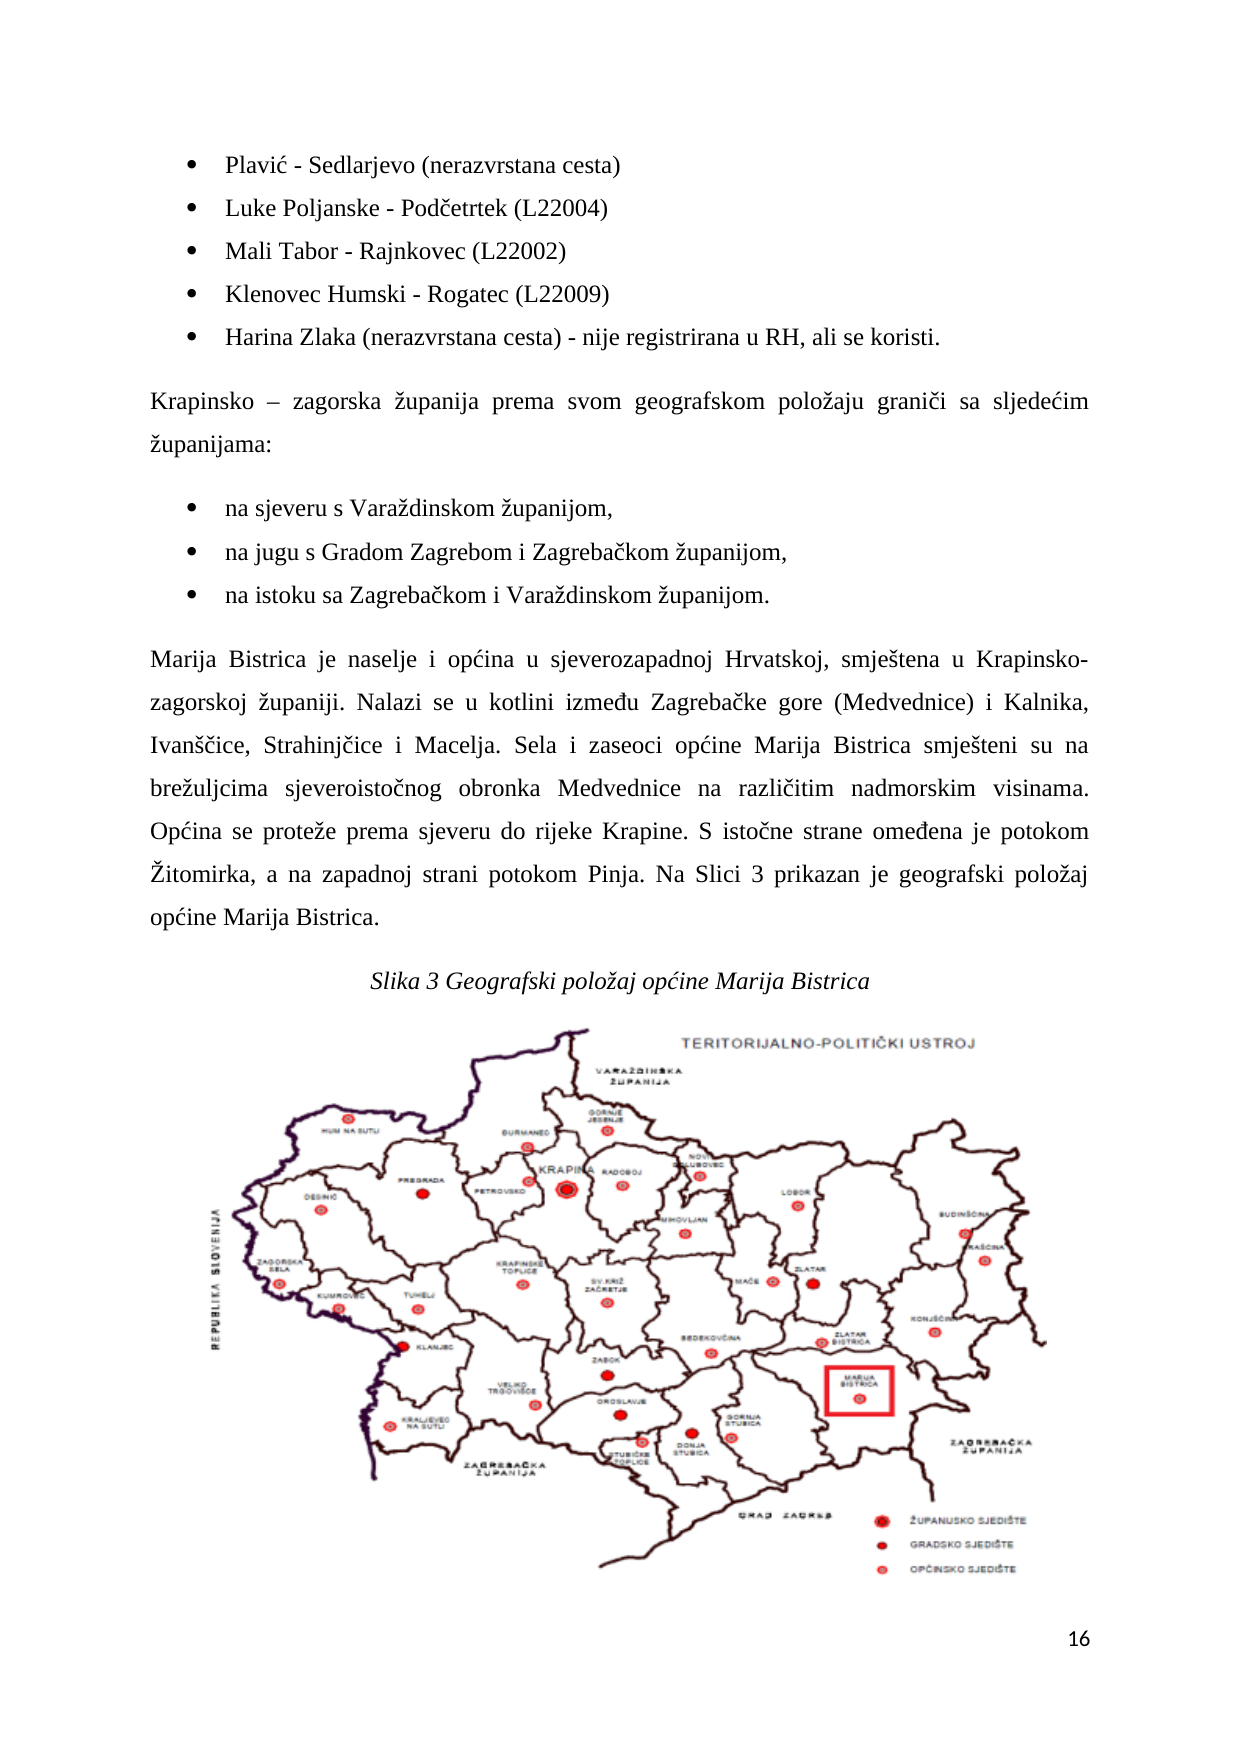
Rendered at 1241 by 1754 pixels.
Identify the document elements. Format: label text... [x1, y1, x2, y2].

text Krapinsko – zagorska županija prema svom geografskom položaju graniči sa sljedećim županijama: [150, 386, 1090, 458]
list Mali Tabor - Rajnkovec (L22002) [187, 236, 1090, 265]
list na sjeveru s Varaždinskom županijom, [187, 493, 1090, 522]
text Marija Bistrica je naselje i općina u sjeverozapadnoj Hrvatskoj, smještena u Krapinsko-zagorskoj županiji. Nalazi se u kotlini između Zagrebačke gore (Medvednice) i Kalnika, Ivanščice, Strahinjčice i Macelja. Sela i zaseoci općine Marija Bistrica smješteni su na brežuljcima sjeveroistočnog obronka Medvednice na različitim nadmorskim visinama. Općina se proteže prema sjeveru do rijeke Krapine. S istočne strane omeđena je potokom Žitomirka, a na zapadnoj strani potokom Pinja. Na Slici 3 prikazan je geografski položaj općine Marija Bistrica. [150, 644, 1090, 931]
list Plavić - Sedlarjevo (nerazvrstana cesta) [187, 150, 1090, 179]
list Klenovec Humski - Rogatec (L22009) [187, 279, 1090, 308]
text Slika 3 Geografski položaj općine Marija Bistrica [150, 966, 1090, 995]
list na istoku sa Zagrebačkom i Varaždinskom županijom. [187, 580, 1090, 608]
list Harina Zlaka (nerazvrstana cesta) - nije registrirana u RH, ali se koristi. [187, 322, 1090, 351]
list na jugu s Gradom Zagrebom i Zagrebačkom županijom, [187, 537, 1090, 565]
list Luke Poljanske - Podčetrtek (L22004) [187, 193, 1090, 222]
picture [193, 1007, 1047, 1582]
